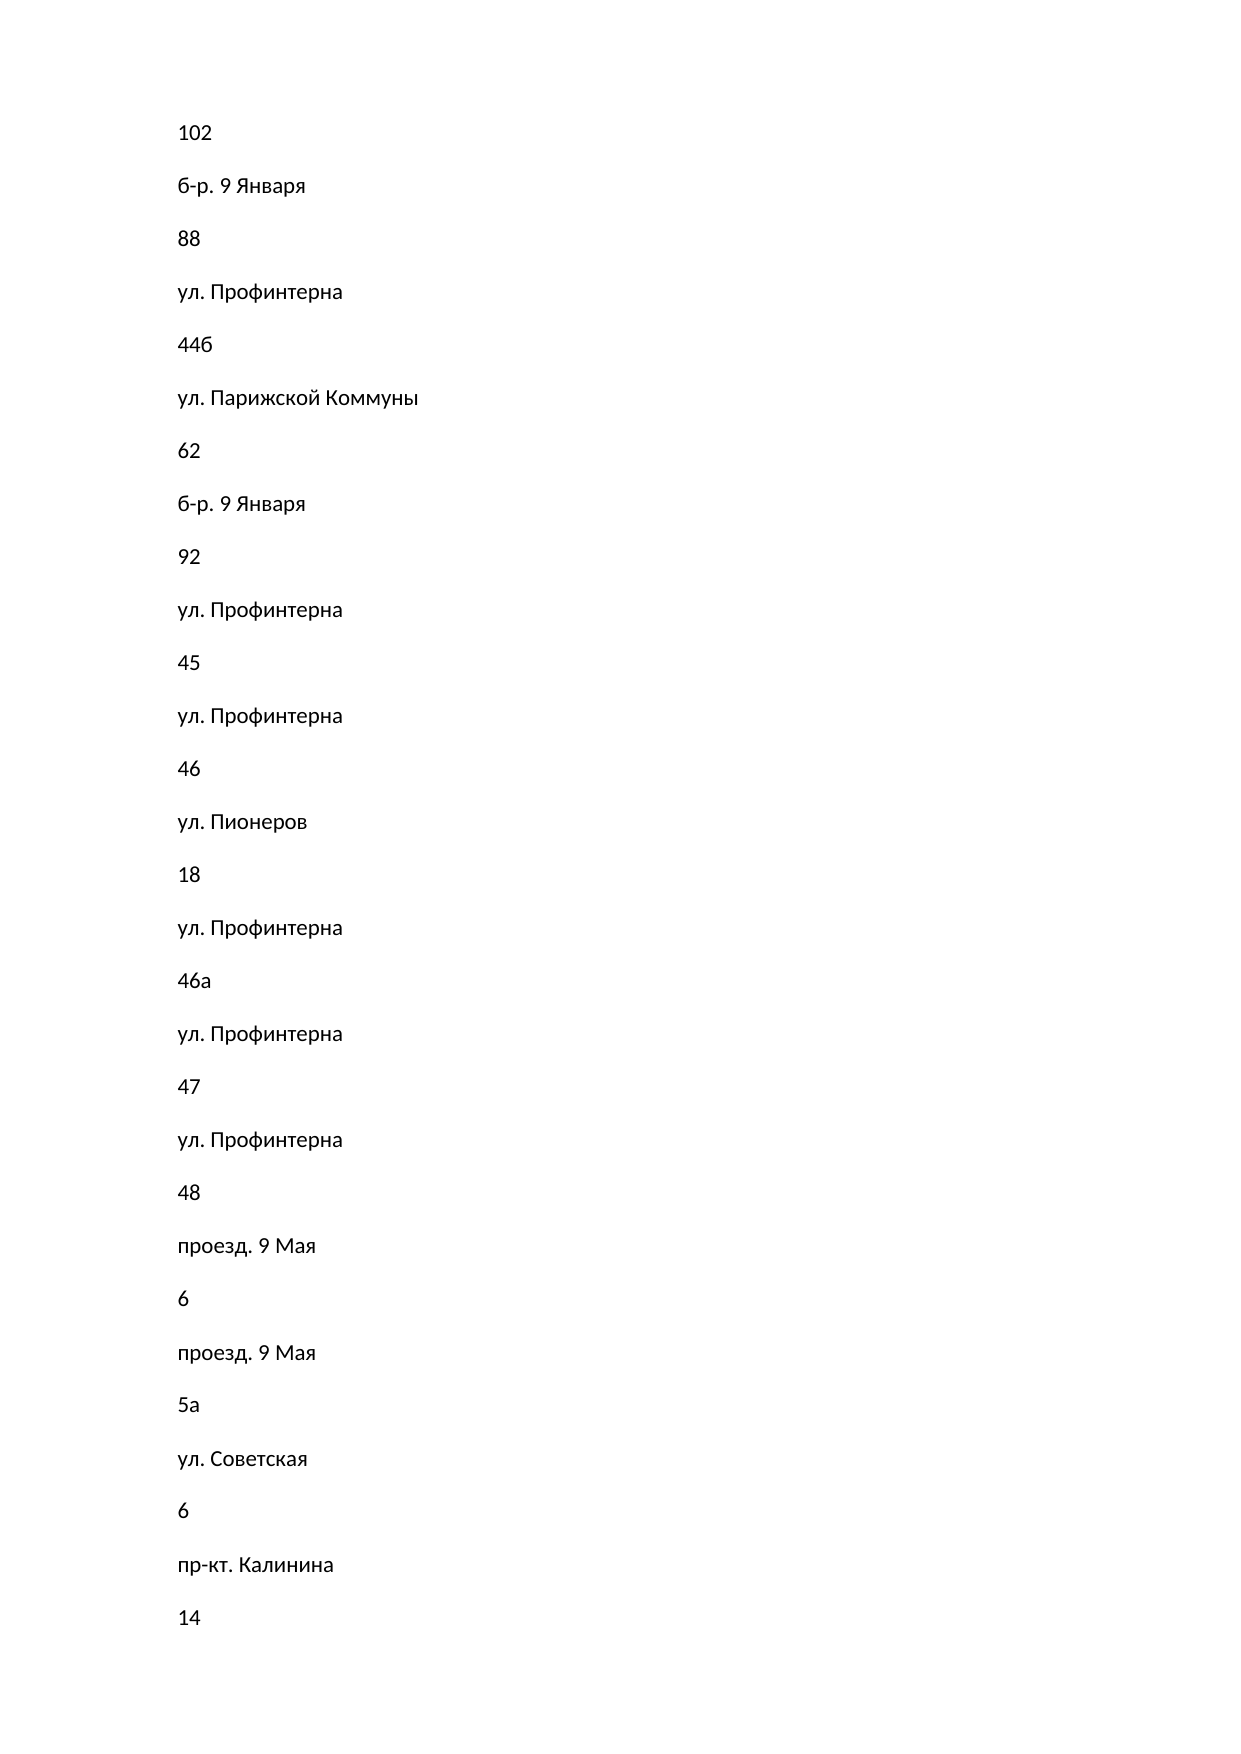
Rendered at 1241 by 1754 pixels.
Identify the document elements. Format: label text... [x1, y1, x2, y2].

text ул. Профинтерна [177, 701, 1152, 729]
text 45 [177, 648, 1152, 676]
text 44б [177, 330, 1152, 358]
text 88 [177, 224, 1152, 252]
text пр-кт. Калинина [177, 1550, 1152, 1578]
text 5а [177, 1391, 1152, 1419]
text ул. Советская [177, 1444, 1152, 1472]
text 46 [177, 754, 1152, 782]
text ул. Профинтерна [177, 1126, 1152, 1153]
text 62 [177, 436, 1152, 464]
text б-р. 9 Января [177, 171, 1152, 199]
text ул. Профинтерна [177, 277, 1152, 305]
text проезд. 9 Мая [177, 1232, 1152, 1259]
text 102 [177, 118, 1152, 146]
text 6 [177, 1497, 1152, 1525]
text проезд. 9 Мая [177, 1338, 1152, 1366]
text ул. Профинтерна [177, 913, 1152, 941]
text ул. Профинтерна [177, 595, 1152, 623]
text 47 [177, 1072, 1152, 1101]
text ул. Парижской Коммуны [177, 383, 1152, 411]
text 92 [177, 542, 1152, 570]
text 48 [177, 1178, 1152, 1207]
text ул. Пионеров [177, 807, 1152, 835]
text 14 [177, 1603, 1152, 1631]
text ул. Профинтерна [177, 1019, 1152, 1047]
text 18 [177, 860, 1152, 888]
text 46а [177, 966, 1152, 994]
text б-р. 9 Января [177, 489, 1152, 517]
text 6 [177, 1284, 1152, 1313]
